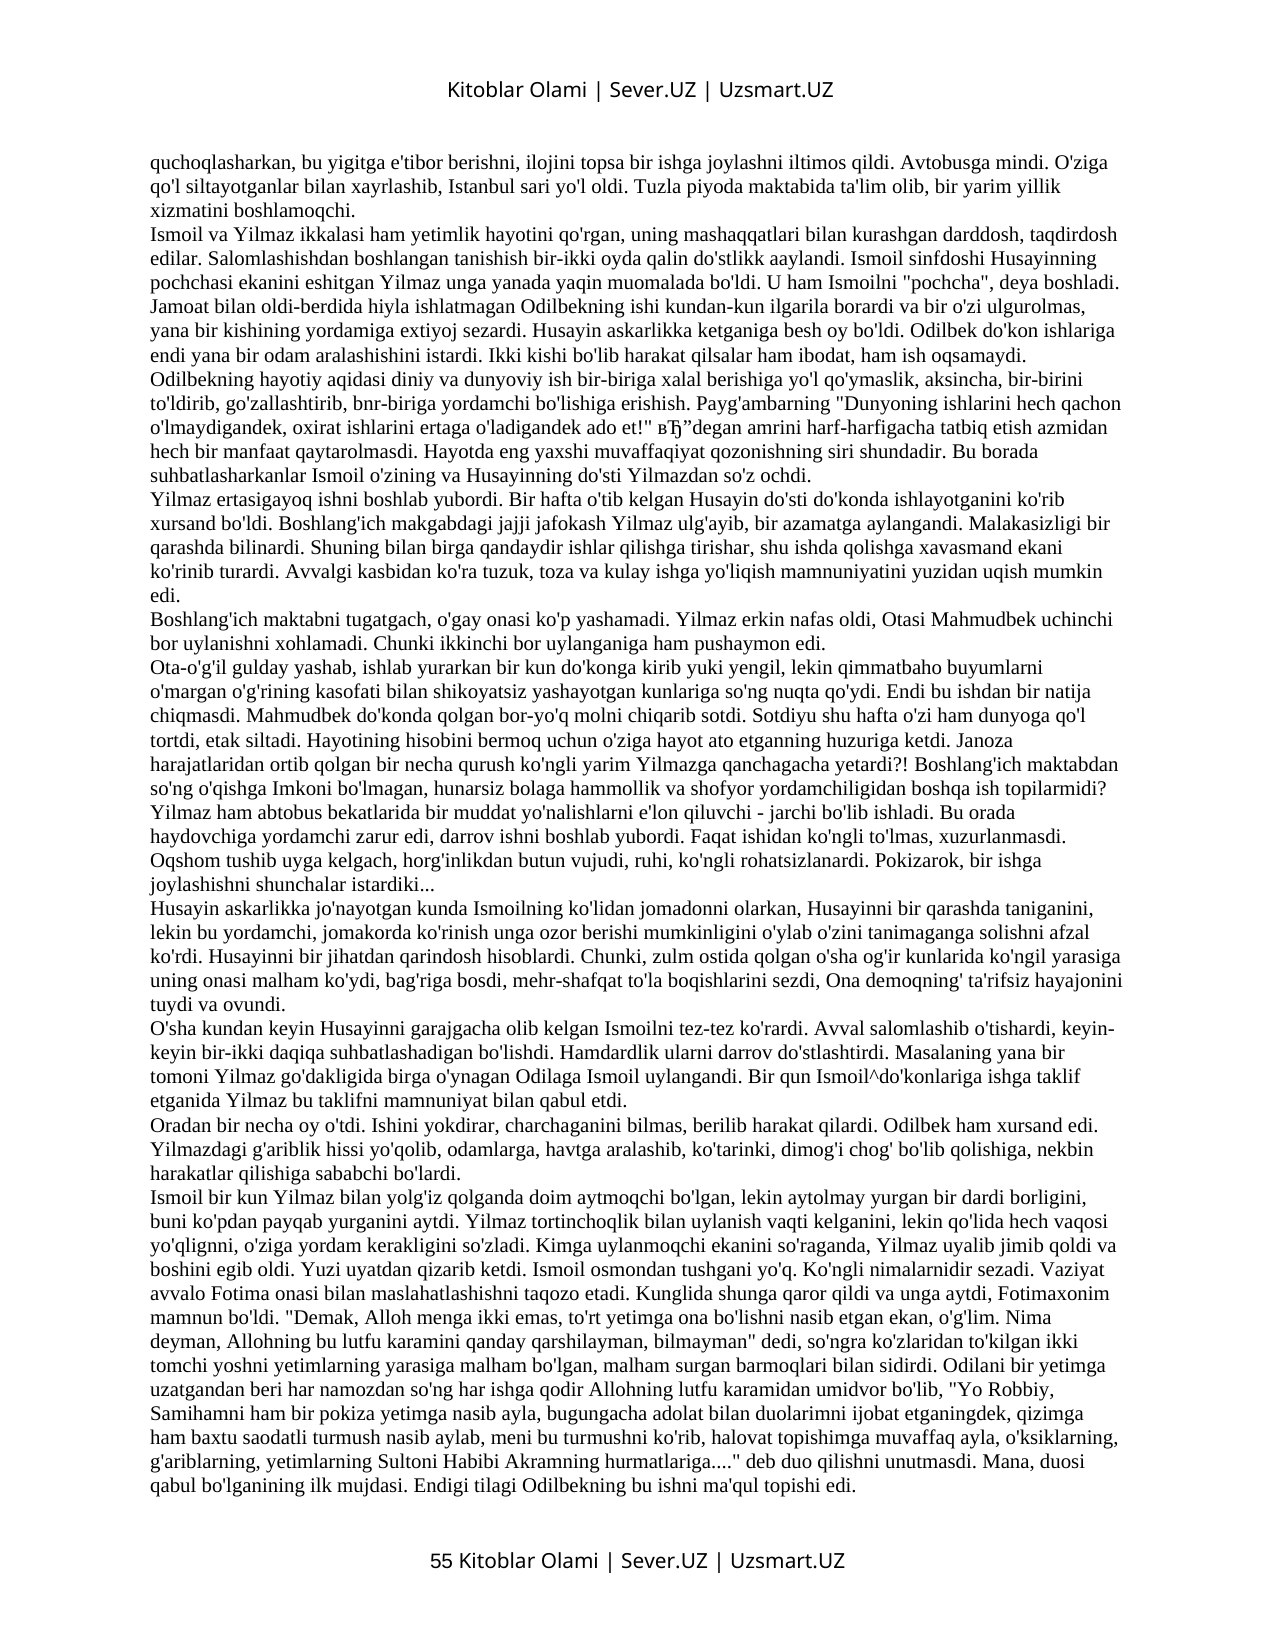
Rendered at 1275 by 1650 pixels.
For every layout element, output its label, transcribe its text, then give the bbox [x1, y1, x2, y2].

text Oradan bir necha oy o'tdi. Ishini yokdirar, charchaganini bilmas, berilib harakat qilardi. Odilbek ham xursand edi. Yilmazdagi g'ariblik hissi yo'qolib, odamlarga, havtga aralashib, ko'tarinki, dimog'i chog' bo'lib qolishiga, nekbin harakatlar qilishiga sababchi bo'lardi. [150, 1112, 1125, 1185]
text Husayin askarlikka jo'nayotgan kunda Ismoilning ko'lidan jomadonni olarkan, Husayinni bir qarashda taniganini, lekin bu yordamchi, jomakorda ko'rinish unga ozor berishi mumkinligini o'ylab o'zini tanimaganga solishni afzal ko'rdi. Husayinni bir jihatdan qarindosh hisoblardi. Chunki, zulm ostida qolgan o'sha og'ir kunlarida ko'ngil yarasiga uning onasi malham ko'ydi, bag'riga bosdi, mehr-shafqat to'la boqishlarini sezdi, Ona demoqning' ta'rifsiz hayajonini tuydi va ovundi. [150, 896, 1125, 1016]
text Boshlang'ich maktabni tugatgach, o'gay onasi ko'p yashamadi. Yilmaz erkin nafas oldi, Otasi Mahmudbek uchinchi bor uylanishni xohlamadi. Chunki ikkinchi bor uylanganiga ham pushaymon edi. [150, 607, 1125, 655]
text Jamoat bilan oldi-berdida hiyla ishlatmagan Odilbekning ishi kundan-kun ilgarila borardi va bir o'zi ulgurolmas, yana bir kishining yordamiga extiyoj sezardi. Husayin askarlikka ketganiga besh oy bo'ldi. Odilbek do'kon ishlariga endi yana bir odam aralashishini istardi. Ikki kishi bo'lib harakat qilsalar ham ibodat, ham ish oqsamaydi. Odilbekning hayotiy aqidasi diniy va dunyoviy ish bir-biriga xalal berishiga yo'l qo'ymaslik, aksincha, bir-birini to'ldirib, go'zallashtirib, bnr-biriga yordamchi bo'lishiga erishish. Payg'ambarning "Dunyoning ishlarini hech qachon o'lmaydigandek, oxirat ishlarini ertaga o'ladigandek ado et!" вЂ”degan amrini harf-harfigacha tatbiq etish azmidan hech bir manfaat qaytarolmasdi. Hayotda eng yaxshi muvaffaqiyat qozonishning siri shundadir. Bu borada suhbatlasharkanlar Ismoil o'zining va Husayinning do'sti Yilmazdan so'z ochdi. [150, 294, 1125, 487]
text Ismoil va Yilmaz ikkalasi ham yetimlik hayotini qo'rgan, uning mashaqqatlari bilan kurashgan darddosh, taqdirdosh edilar. Salomlashishdan boshlangan tanishish bir-ikki oyda qalin do'stlikk aaylandi. Ismoil sinfdoshi Husayinning pochchasi ekanini eshitgan Yilmaz unga yanada yaqin muomalada bo'ldi. U ham Ismoilni "pochcha", deya boshladi. [150, 222, 1125, 294]
text Ota-o'g'il gulday yashab, ishlab yurarkan bir kun do'konga kirib yuki yengil, lekin qimmatbaho buyumlarni o'margan o'g'rining kasofati bilan shikoyatsiz yashayotgan kunlariga so'ng nuqta qo'ydi. Endi bu ishdan bir natija chiqmasdi. Mahmudbek do'konda qolgan bor-yo'q molni chiqarib sotdi. Sotdiyu shu hafta o'zi ham dunyoga qo'l tortdi, etak siltadi. Hayotining hisobini bermoq uchun o'ziga hayot ato etganning huzuriga ketdi. Janoza harajatlaridan ortib qolgan bir necha qurush ko'ngli yarim Yilmazga qanchagacha yetardi?! Boshlang'ich maktabdan so'ng o'qishga Imkoni bo'lmagan, hunarsiz bolaga hammollik va shofyor yordamchiligidan boshqa ish topilarmidi? Yilmaz ham abtobus bekatlarida bir muddat yo'nalishlarni e'lon qiluvchi - jarchi bo'lib ishladi. Bu orada haydovchiga yordamchi zarur edi, darrov ishni boshlab yubordi. Faqat ishidan ko'ngli to'lmas, xuzurlanmasdi. Oqshom tushib uyga kelgach, horg'inlikdan butun vujudi, ruhi, ko'ngli rohatsizlanardi. Pokizarok, bir ishga joylashishni shunchalar istardiki... [150, 655, 1125, 896]
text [150, 150, 1125, 222]
text Ismoil bir kun Yilmaz bilan yolg'iz qolganda doim aytmoqchi bo'lgan, lekin aytolmay yurgan bir dardi borligini, buni ko'pdan payqab yurganini aytdi. Yilmaz tortinchoqlik bilan uylanish vaqti kelganini, lekin qo'lida hech vaqosi yo'qlignni, o'ziga yordam kerakligini so'zladi. Kimga uylanmoqchi ekanini so'raganda, Yilmaz uyalib jimib qoldi va boshini egib oldi. Yuzi uyatdan qizarib ketdi. Ismoil osmondan tushgani yo'q. Ko'ngli nimalarnidir sezadi. Vaziyat avvalo Fotima onasi bilan maslahatlashishni taqozo etadi. Kunglida shunga qaror qildi va unga aytdi, Fotimaxonim mamnun bo'ldi. "Demak, Alloh menga ikki emas, to'rt yetimga ona bo'lishni nasib etgan ekan, o'g'lim. Nima deyman, Allohning bu lutfu karamini qanday qarshilayman, bilmayman" dedi, so'ngra ko'zlaridan to'kilgan ikki tomchi yoshni yetimlarning yarasiga malham bo'lgan, malham surgan barmoqlari bilan sidirdi. Odilani bir yetimga uzatgandan beri har namozdan so'ng har ishga qodir Allohning lutfu karamidan umidvor bo'lib, "Yo Robbiy, Samihamni ham bir pokiza yetimga nasib ayla, bugungacha adolat bilan duolarimni ijobat etganingdek, qizimga ham baxtu saodatli turmush nasib aylab, meni bu turmushni ko'rib, halovat topishimga muvaffaq ayla, o'ksiklarning, g'ariblarning, yetimlarning Sultoni Habibi Akramning hurmatlariga...." deb duo qilishni unutmasdi. Mana, duosi qabul bo'lganining ilk mujdasi. Endigi tilagi Odilbekning bu ishni ma'qul topishi edi. [150, 1185, 1125, 1497]
text O'sha kundan keyin Husayinni garajgacha olib kelgan Ismoilni tez-tez ko'rardi. Avval salomlashib o'tishardi, keyin-keyin bir-ikki daqiqa suhbatlashadigan bo'lishdi. Hamdardlik ularni darrov do'stlashtirdi. Masalaning yana bir tomoni Yilmaz go'dakligida birga o'ynagan Odilaga Ismoil uylangandi. Bir qun Ismoil^do'konlariga ishga taklif etganida Yilmaz bu taklifni mamnuniyat bilan qabul etdi. [150, 1016, 1125, 1112]
text Yilmaz ertasigayoq ishni boshlab yubordi. Bir hafta o'tib kelgan Husayin do'sti do'konda ishlayotganini ko'rib xursand bo'ldi. Boshlang'ich makgabdagi jajji jafokash Yilmaz ulg'ayib, bir azamatga aylangandi. Malakasizligi bir qarashda bilinardi. Shuning bilan birga qandaydir ishlar qilishga tirishar, shu ishda qolishga xavasmand ekani ko'rinib turardi. Avvalgi kasbidan ko'ra tuzuk, toza va kulay ishga yo'liqish mamnuniyatini yuzidan uqish mumkin edi. [150, 487, 1125, 607]
